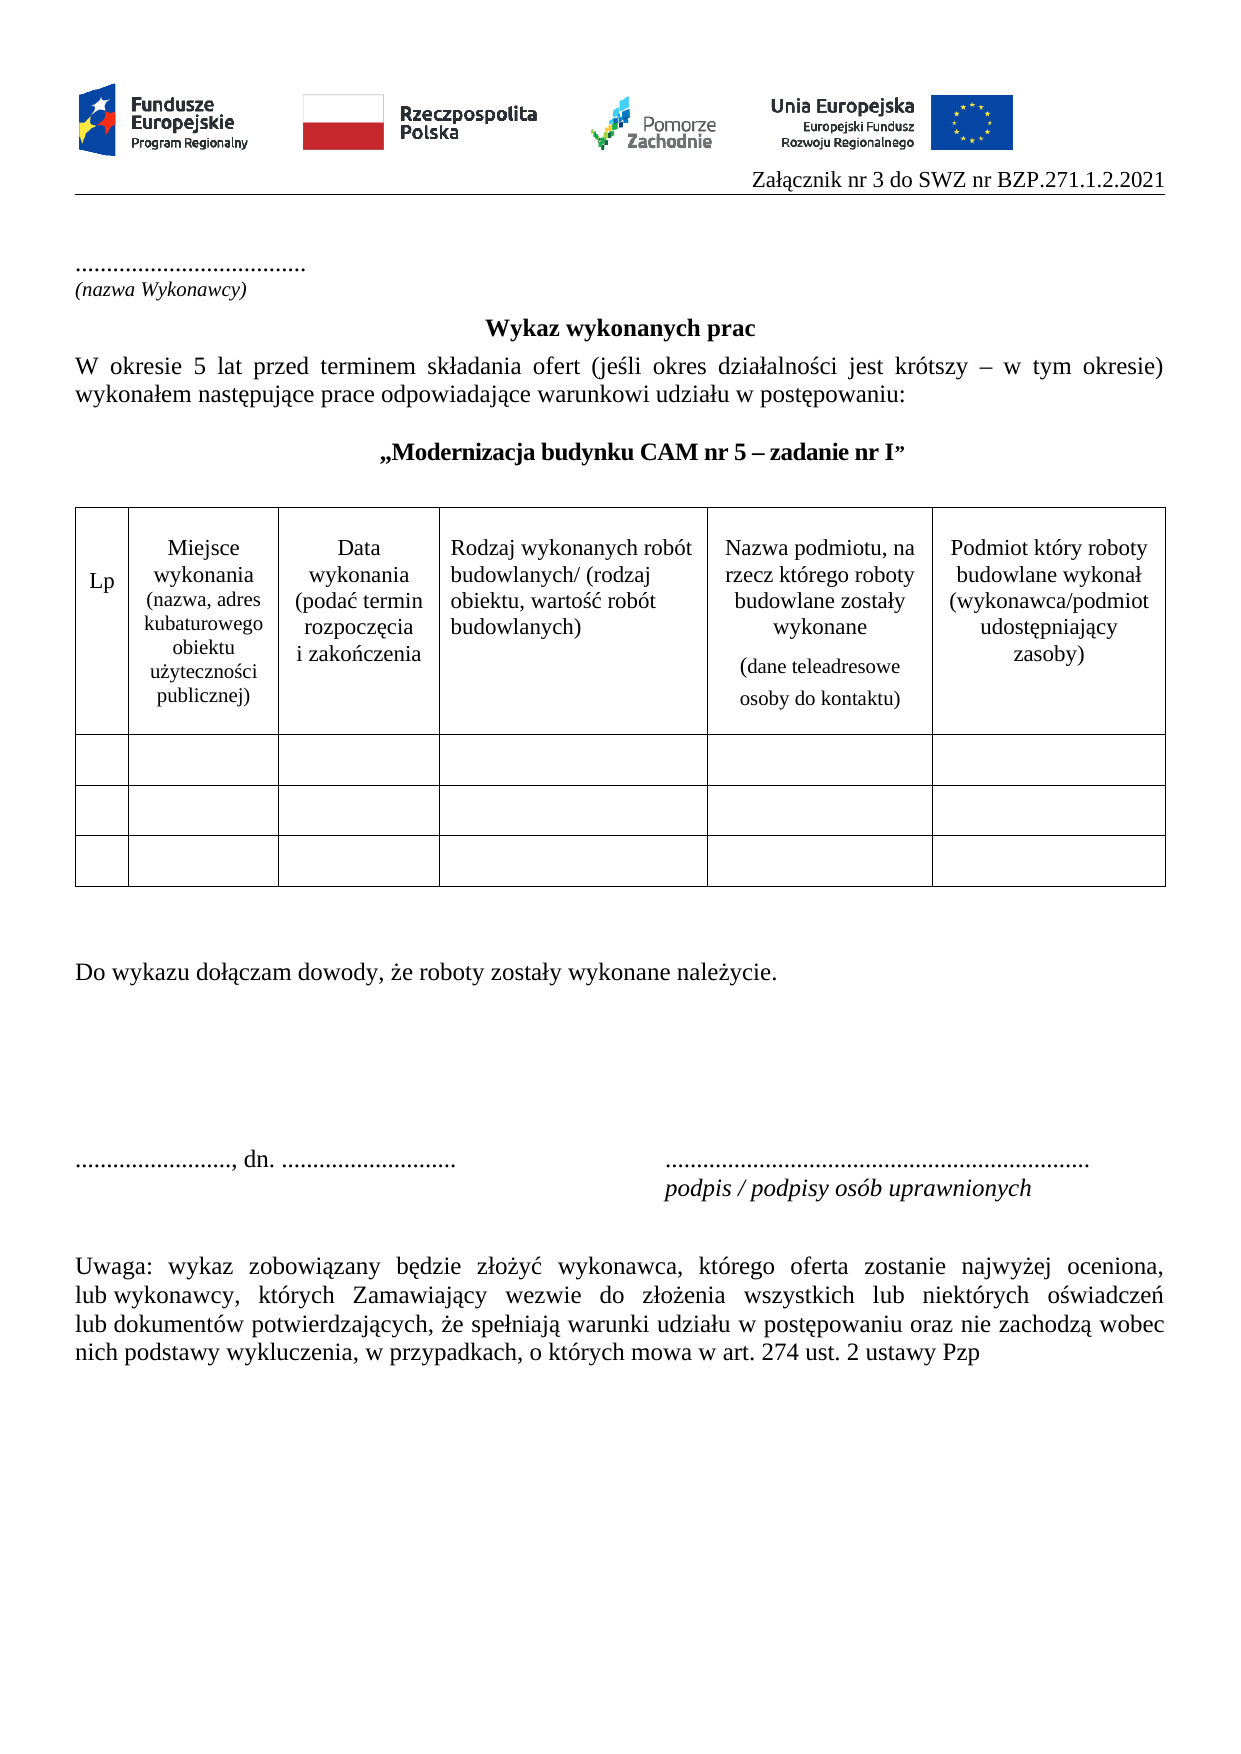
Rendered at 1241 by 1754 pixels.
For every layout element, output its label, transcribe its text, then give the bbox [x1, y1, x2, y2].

table_cell [440, 836, 707, 886]
table_cell [76, 836, 128, 886]
table_header Lp [76, 508, 128, 734]
table_cell [708, 735, 932, 784]
text W okresie 5 lat przed terminem składania ofert (jeśli okres działalności jest krótszy – w tym okresie) wykonałem następujące prace odpowiadające warunkowi udziału w postępowaniu: [75, 351, 1165, 408]
table_cell [708, 836, 932, 886]
table_header Rodzaj wykonanych robót budowlanych/ (rodzaj obiektu, wartość robót budowlanych) [440, 508, 707, 734]
table_header Miejsce wykonania (nazwa, adres kubaturowego obiektu użyteczności publicznej) [129, 508, 278, 734]
table_cell [933, 735, 1165, 784]
text (nazwa Wykonawcy) [75, 277, 1165, 301]
table_header Data wykonania (podać termin rozpoczęcia i zakończenia [279, 508, 439, 734]
text Uwaga: wykaz zobowiązany będzie złożyć wykonawca, którego oferta zostanie najwyżej oceniona, lub wykonawcy, których Zamawiający wezwie do złożenia wszystkich lub niektórych oświadczeń lub dokumentów potwierdzających, że spełniają warunki udziału w postępowaniu oraz nie zachodzą wobec nich podstawy wykluczenia, w przypadkach, o których mowa w art. 274 ust. 2 ustawy Pzp [75, 1251, 1165, 1366]
table_cell [129, 786, 278, 835]
table_cell [76, 735, 128, 784]
text Wykaz wykonanych prac [75, 313, 1165, 342]
table_cell [76, 786, 128, 835]
text „Modernizacja budynku CAM nr 5 – zadanie nr I” [119, 437, 1165, 466]
table_cell [129, 836, 278, 886]
table_cell [933, 786, 1165, 835]
table_cell [279, 735, 439, 784]
text Do wykazu dołączam dowody, że roboty zostały wykonane należycie. [75, 957, 1165, 986]
table_cell [440, 786, 707, 835]
text ........................., dn. ............................ .................................................................... [75, 1144, 1165, 1173]
table_header Nazwa podmiotu, na rzecz którego roboty budowlane zostały wykonane (dane teleadresowe osoby do kontaktu) [708, 508, 932, 734]
table_cell [440, 735, 707, 784]
table_cell [933, 836, 1165, 886]
table_header Podmiot który roboty budowlane wykonał (wykonawca/podmiot udostępniający zasoby) [933, 508, 1165, 734]
table_cell [129, 735, 278, 784]
text podpis / podpisy osób uprawnionych [591, 1173, 1165, 1201]
text ..................................... [75, 248, 1165, 277]
picture [75, 73, 1021, 166]
table_cell [708, 786, 932, 835]
table_cell [279, 836, 439, 886]
table_cell [279, 786, 439, 835]
